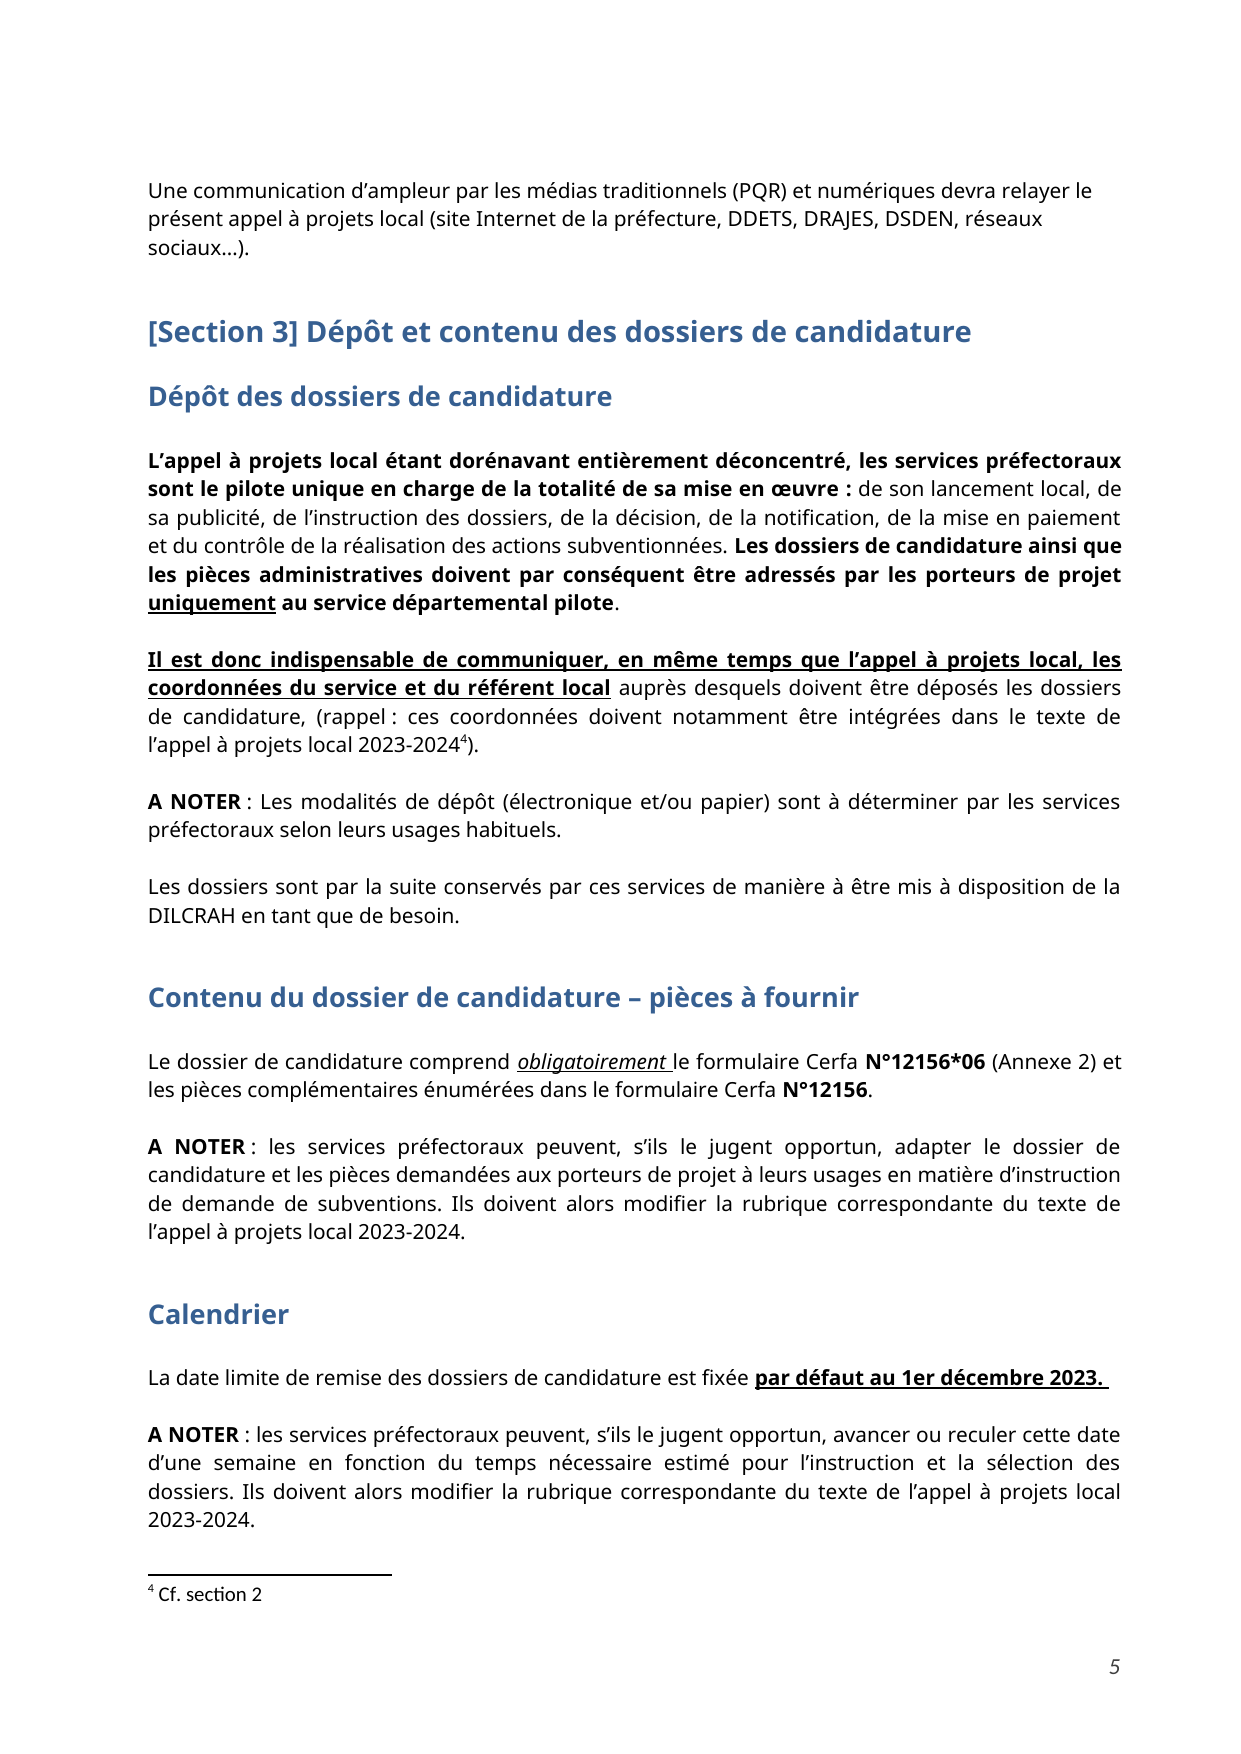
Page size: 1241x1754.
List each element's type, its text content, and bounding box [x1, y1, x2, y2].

text A NOTER : les services préfectoraux peuvent, s’ils le jugent opportun, adapter le dossier de candidature et les pièces demandées aux porteurs de projet à leurs usages en matière d’instruction de demande de subventions. Ils doivent alors modifier la rubrique correspondante du texte de l’appel à projets local 2023-2024. [148, 1132, 1122, 1246]
text Les dossiers sont par la suite conservés par ces services de manière à être mis à disposition de la DILCRAH en tant que de besoin. [148, 872, 1122, 929]
text A NOTER : les services préfectoraux peuvent, s’ils le jugent opportun, avancer ou reculer cette date d’une semaine en fonction du temps nécessaire estimé pour l’instruction et la sélection des dossiers. Ils doivent alors modifier la rubrique correspondante du texte de l’appel à projets local 2023-2024. [148, 1420, 1122, 1534]
text Il est donc indispensable de communiquer, en même temps que l’appel à projets local, les coordonnées du service et du référent local auprès desquels doivent être déposés les dossiers de candidature, (rappel : ces coordonnées doivent notamment être intégrées dans le texte de l’appel à projets local 2023-2024). [148, 645, 1122, 669]
subtitle Calendrier [148, 1295, 1122, 1332]
text Il est donc indispensable de communiquer, en même temps que l’appel à projets local, les coordonnées du service et du référent local auprès desquels doivent être déposés les dossiers de candidature, (rappel : ces coordonnées doivent notamment être intégrées dans le texte de l’appel à projets local 2023-2024). [148, 671, 1122, 759]
text A NOTER : Les modalités de dépôt (électronique et/ou papier) sont à déterminer par les services préfectoraux selon leurs usages habituels. [148, 787, 1122, 844]
subtitle Contenu du dossier de candidature – pièces à fournir [148, 979, 1122, 1016]
subtitle [Section 3] Dépôt et contenu des dossiers de candidature [148, 311, 1122, 351]
text L’appel à projets local étant dorénavant entièrement déconcentré, les services préfectoraux sont le pilote unique en charge de la totalité de sa mise en œuvre : de son lancement local, de sa publicité, de l’instruction des dossiers, de la décision, de la notification, de la mise en paiement et du contrôle de la réalisation des actions subventionnées. Les dossiers de candidature ainsi que les pièces administratives doivent par conséquent être adressés par les porteurs de projet uniquement au service départemental pilote. [148, 446, 1122, 617]
text La date limite de remise des dossiers de candidature est fixée par défaut au 1er décembre 2023. [148, 1363, 1122, 1392]
subtitle Dépôt des dossiers de candidature [148, 378, 1122, 415]
text Le dossier de candidature comprend obligatoirement le formulaire Cerfa N°12156*06 (Annexe 2) et les pièces complémentaires énumérées dans le formulaire Cerfa N°12156. [148, 1047, 1122, 1104]
text Une communication d’ampleur par les médias traditionnels (PQR) et numériques devra relayer le présent appel à projets local (site Internet de la préfecture, DDETS, DRAJES, DSDEN, réseaux sociaux…). [148, 176, 1122, 261]
